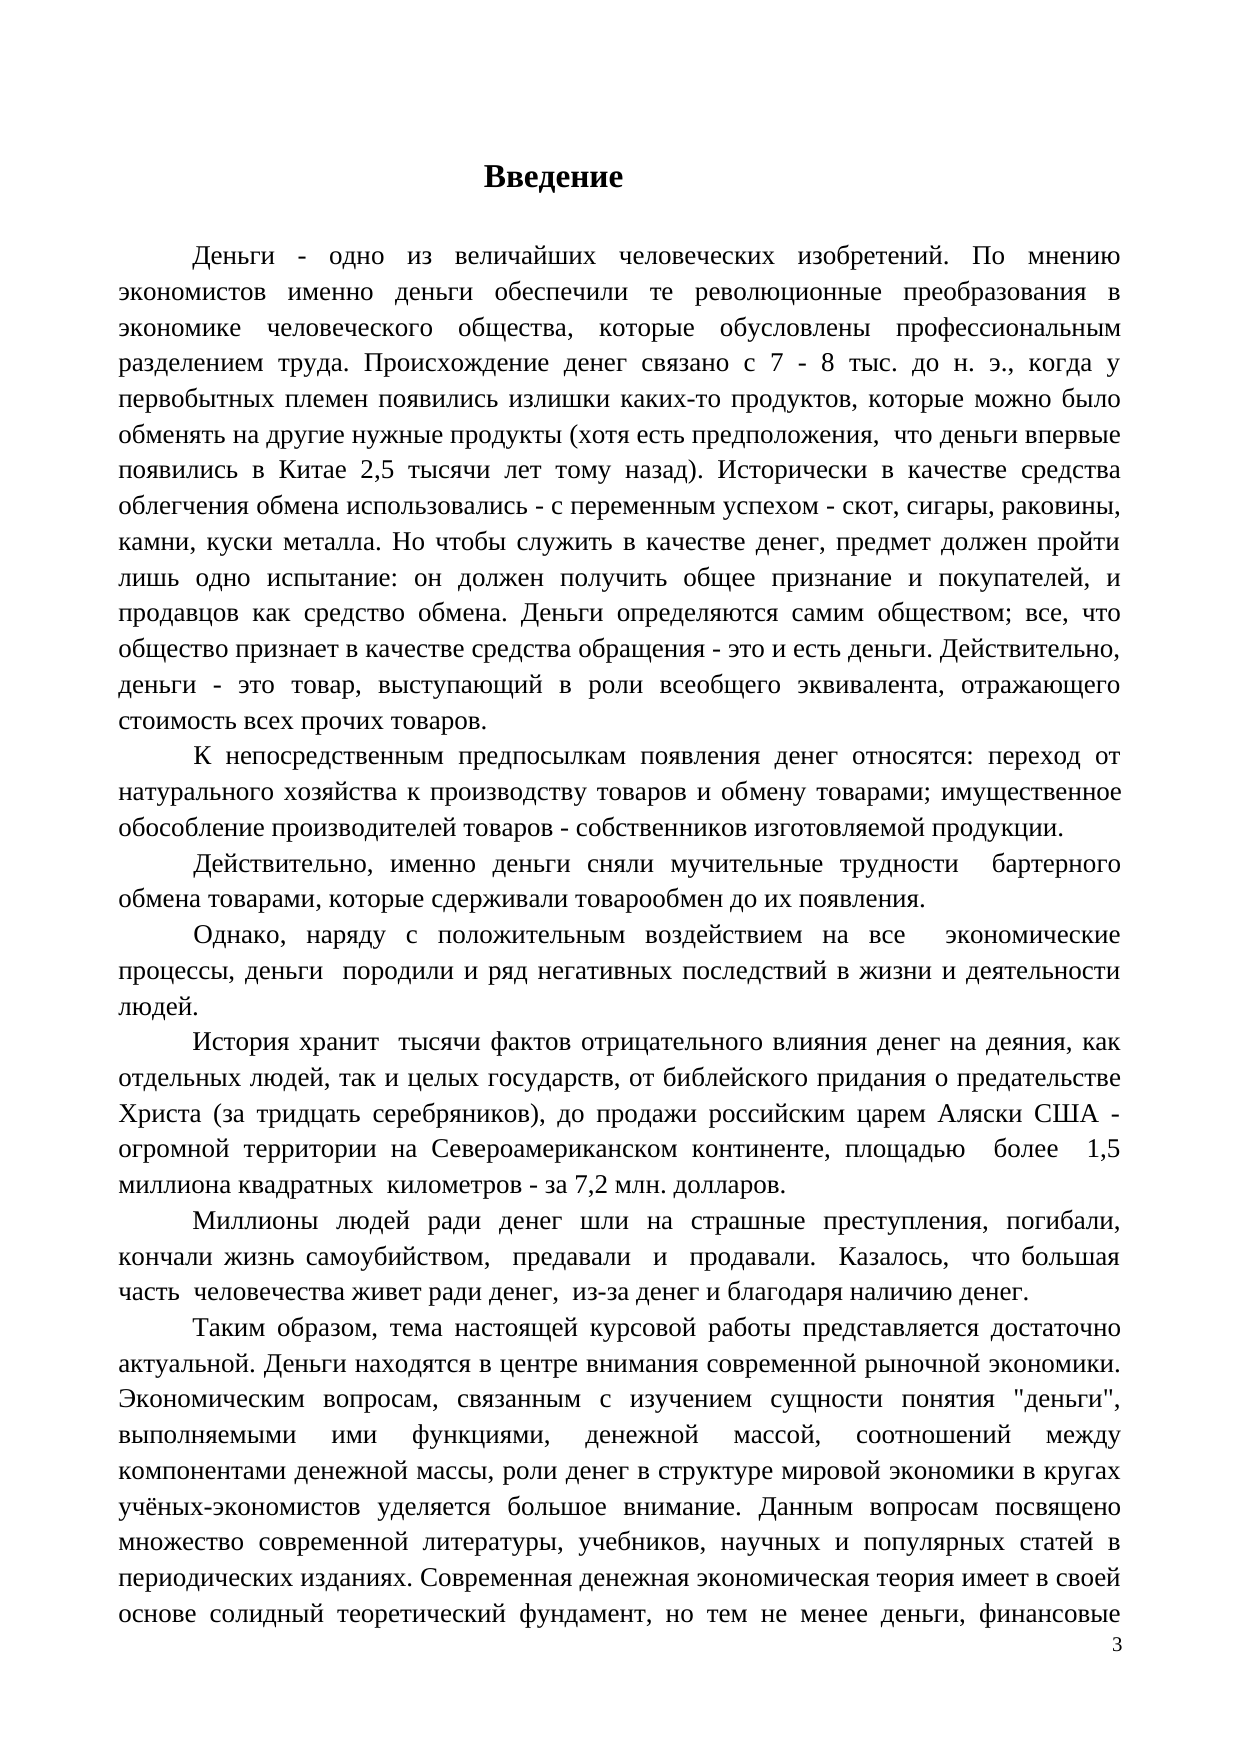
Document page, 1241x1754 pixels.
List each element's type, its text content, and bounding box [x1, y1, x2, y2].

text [118, 1311, 1122, 1628]
text Деньги - одно из величайших человеческих изобретений. По мнению экономистов именно деньги обеспечили те революционные преобразования в экономике человеческого общества, которые обусловлены профессиональным разделением труда. Происхождение денег связано с 7 - 8 тыс. до н. э., когда у первобытных племен появились излишки каких-то продуктов, которые можно было обменять на другие нужные продукты (хотя есть предположения, что деньги впервые появились в Китае 2,5 тысячи лет тому назад). Исторически в качестве средства облегчения обмена использовались - с переменным успехом - скот, сигары, раковины, камни, куски металла. Но чтобы служить в качестве денег, предмет должен пройти лишь одно испытание: он должен получить общее признание и покупателей, и продавцов как средство обмена. Деньги определяются самим обществом; все, что общество признает в качестве средства обращения - это и есть деньги. Действительно, деньги - это товар, выступающий в роли всеобщего эквивалента, отражающего стоимость всех прочих товаров. [118, 239, 1122, 735]
text Миллионы людей ради денег шли на страшные преступления, погибали, кончали жизнь самоубийством, предавали и продавали. Казалось, что большая часть человечества живет ради денег, из-за денег и благодаря наличию денег. [118, 1204, 1122, 1307]
text Введение [118, 157, 1122, 195]
text Однако, наряду с положительным воздействием на все экономические процессы, деньги породили и ряд негативных последствий в жизни и деятельности людей. [118, 918, 1122, 1021]
text К непосредственным предпосылкам появления денег относятся: переход от натурального хозяйства к производству товаров и обмену товарами; имущественное обособление производителей товаров - собственников изготовляемой продукции. [118, 739, 1122, 842]
text История хранит тысячи фактов отрицательного влияния денег на деяния, как отдельных людей, так и целых государств, от библейского придания о предательстве Христа (за тридцать серебряников), до продажи российским царем Аляски США - огромной территории на Североамериканском континенте, площадью более 1,5 миллиона квадратных километров - за 7,2 млн. долларов. [118, 1025, 1122, 1199]
text Действительно, именно деньги сняли мучительные трудности бартерного обмена товарами, которые сдерживали товарообмен до их появления. [118, 847, 1122, 913]
